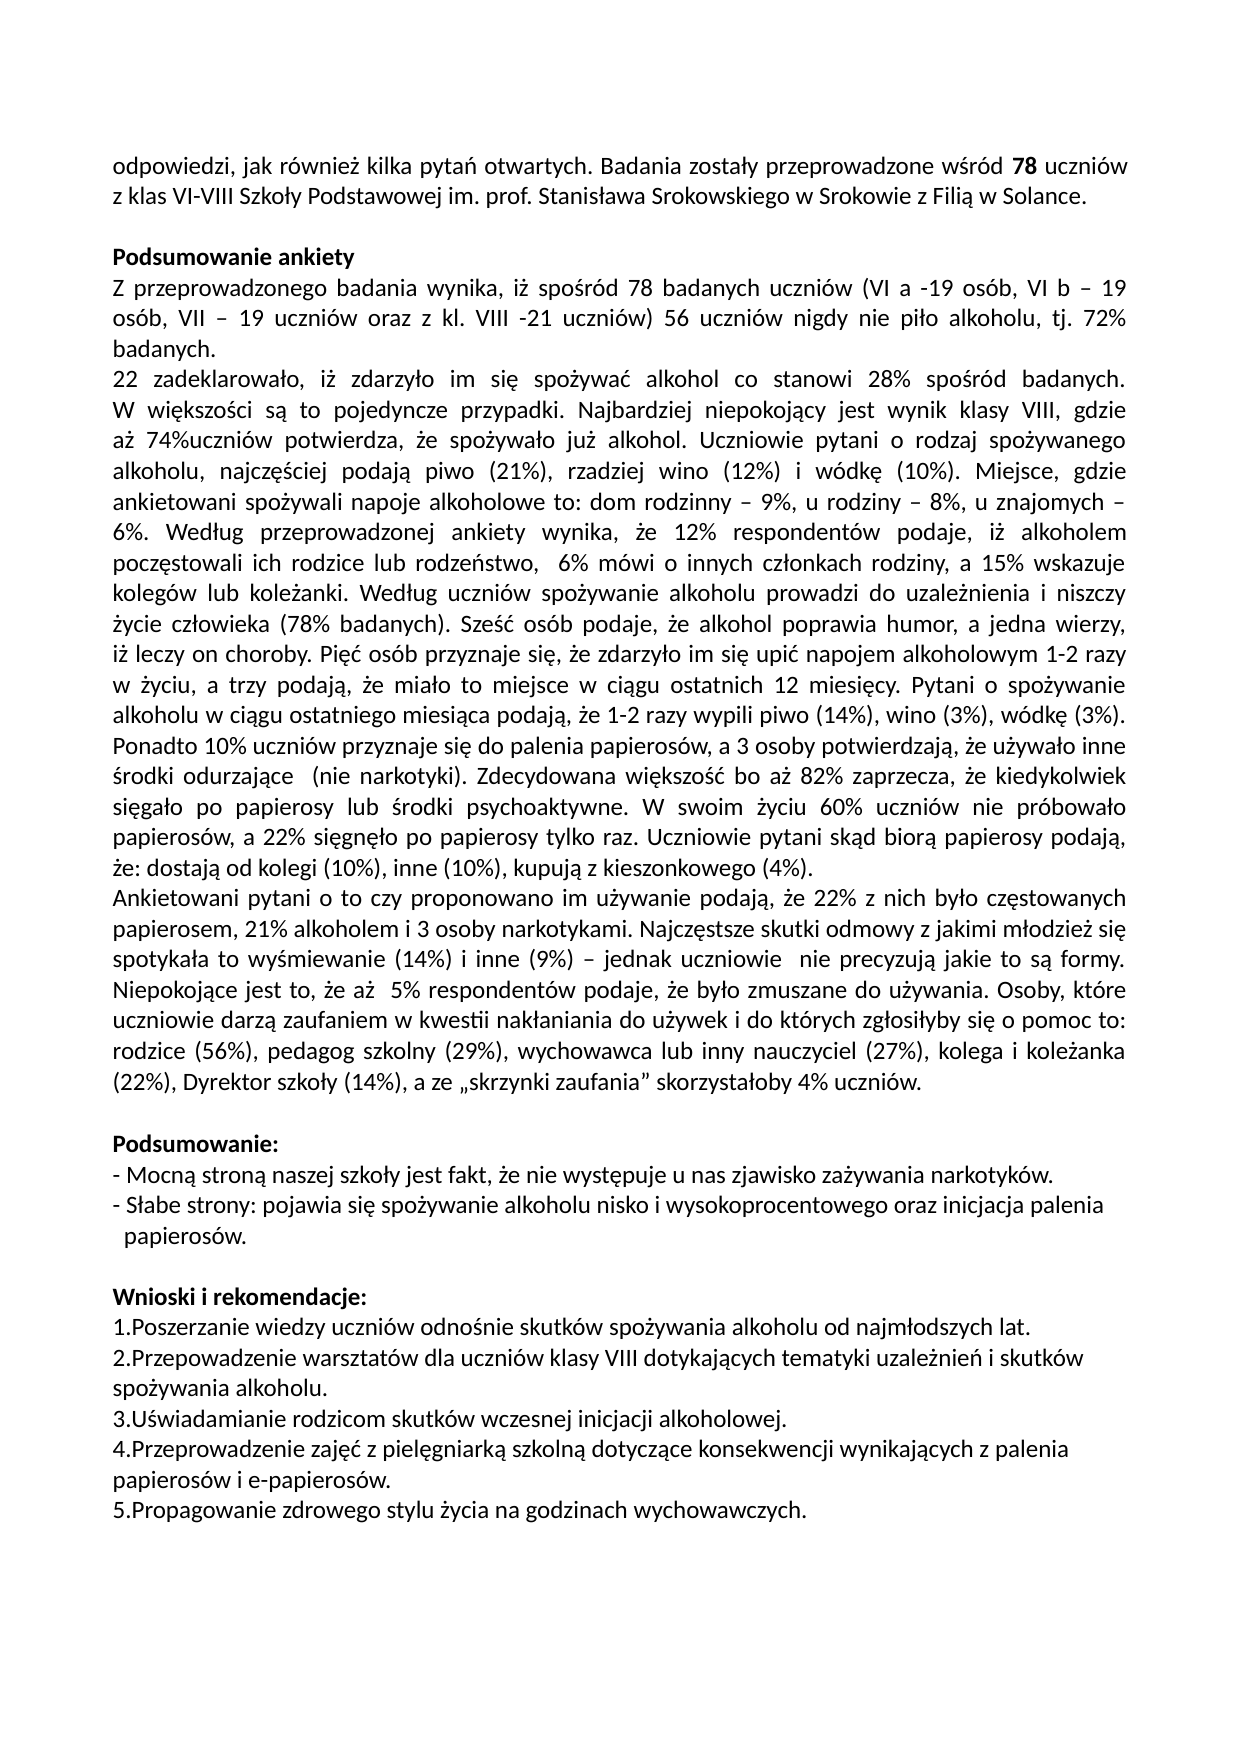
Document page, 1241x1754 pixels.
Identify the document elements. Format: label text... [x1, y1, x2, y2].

text - Słabe strony: pojawia się spożywanie alkoholu nisko i wysokoprocentowego oraz inicjacja palenia [112, 1189, 1128, 1220]
text 3.Uświadamianie rodzicom skutków wczesnej inicjacji alkoholowej. [112, 1403, 1128, 1433]
text Podsumowanie ankiety [112, 242, 1128, 272]
text 22 zadeklarowało, iż zdarzyło im się spożywać alkohol co stanowi 28% spośród badanych. W większości są to pojedyncze przypadki. Najbardziej niepokojący jest wynik klasy VIII, gdzie aż 74%uczniów potwierdza, że spożywało już alkohol. Uczniowie pytani o rodzaj spożywanego alkoholu, najczęściej podają piwo (21%), rzadziej wino (12%) i wódkę (10%). Miejsce, gdzie ankietowani spożywali napoje alkoholowe to: dom rodzinny – 9%, u rodziny – 8%, u znajomych – 6%. Według przeprowadzonej ankiety wynika, że 12% respondentów podaje, iż alkoholem poczęstowali ich rodzice lub rodzeństwo, 6% mówi o innych członkach rodziny, a 15% wskazuje kolegów lub koleżanki. Według uczniów spożywanie alkoholu prowadzi do uzależnienia i niszczy życie człowieka (78% badanych). Sześć osób podaje, że alkohol poprawia humor, a jedna wierzy, iż leczy on choroby. Pięć osób przyznaje się, że zdarzyło im się upić napojem alkoholowym 1-2 razy w życiu, a trzy podają, że miało to miejsce w ciągu ostatnich 12 miesięcy. Pytani o spożywanie alkoholu w ciągu ostatniego miesiąca podają, że 1-2 razy wypili piwo (14%), wino (3%), wódkę (3%). Ponadto 10% uczniów przyznaje się do palenia papierosów, a 3 osoby potwierdzają, że używało inne środki odurzające (nie narkotyki). Zdecydowana większość bo aż 82% zaprzecza, że kiedykolwiek sięgało po papierosy lub środki psychoaktywne. W swoim życiu 60% uczniów nie próbowało papierosów, a 22% sięgnęło po papierosy tylko raz. Uczniowie pytani skąd biorą papierosy podają, że: dostają od kolegi (10%), inne (10%), kupują z kieszonkowego (4%). [112, 364, 1128, 882]
text Wnioski i rekomendacje: [112, 1281, 1128, 1311]
text Z przeprowadzonego badania wynika, iż spośród 78 badanych uczniów (VI a -19 osób, VI b – 19 osób, VII – 19 uczniów oraz z kl. VIII -21 uczniów) 56 uczniów nigdy nie piło alkoholu, tj. 72% badanych. [112, 272, 1128, 364]
text 1.Poszerzanie wiedzy uczniów odnośnie skutków spożywania alkoholu od najmłodszych lat. [112, 1311, 1128, 1342]
text 2.Przepowadzenie warsztatów dla uczniów klasy VIII dotykających tematyki uzależnień i skutków spożywania alkoholu. [112, 1342, 1128, 1403]
text Ankietowani pytani o to czy proponowano im używanie podają, że 22% z nich było częstowanych papierosem, 21% alkoholem i 3 osoby narkotykami. Najczęstsze skutki odmowy z jakimi młodzież się spotykała to wyśmiewanie (14%) i inne (9%) – jednak uczniowie nie precyzują jakie to są formy. Niepokojące jest to, że aż 5% respondentów podaje, że było zmuszane do używania. Osoby, które uczniowie darzą zaufaniem w kwestii nakłaniania do używek i do których zgłosiłyby się o pomoc to: rodzice (56%), pedagog szkolny (29%), wychowawca lub inny nauczyciel (27%), kolega i koleżanka (22%), Dyrektor szkoły (14%), a ze „skrzynki zaufania” skorzystałoby 4% uczniów. [112, 882, 1128, 1096]
text papierosów. [112, 1220, 1128, 1250]
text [112, 150, 1128, 211]
text 4.Przeprowadzenie zajęć z pielęgniarką szkolną dotyczące konsekwencji wynikających z palenia papierosów i e-papierosów. [112, 1433, 1128, 1494]
text - Mocną stroną naszej szkoły jest fakt, że nie występuje u nas zjawisko zażywania narkotyków. [112, 1159, 1128, 1189]
text Podsumowanie: [112, 1128, 1128, 1159]
text 5.Propagowanie zdrowego stylu życia na godzinach wychowawczych. [112, 1494, 1128, 1525]
